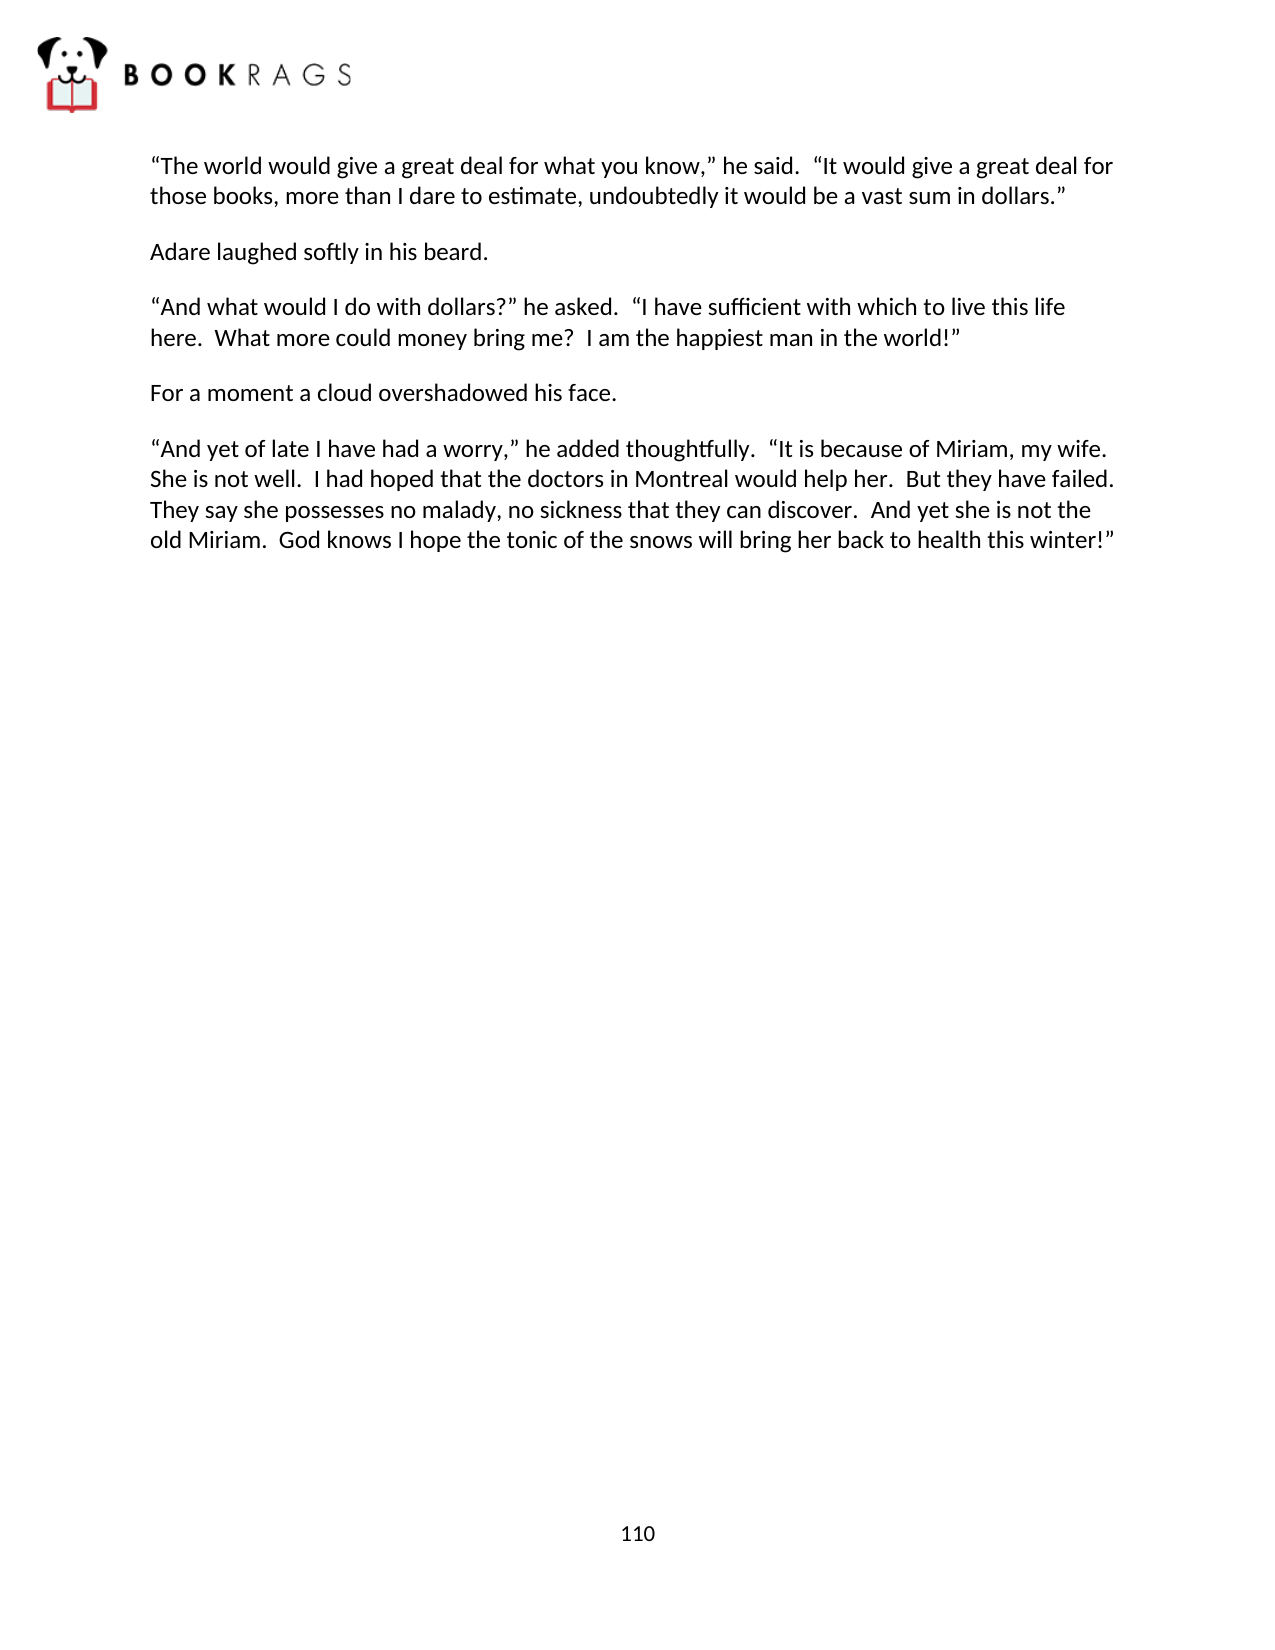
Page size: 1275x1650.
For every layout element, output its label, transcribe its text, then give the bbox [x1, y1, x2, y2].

picture [37, 37, 351, 113]
text “And yet of late I have had a worry,” he added thoughtfully. “It is because of Miriam, my wife. She is not well. I had hoped that the doctors in Montreal would help her. But they have failed. They say she possesses no malady, no sickness that they can discover. And yet she is not the old Miriam. God knows I hope the tonic of the snows will bring her back to health this winter!” [150, 433, 1125, 555]
text “The world would give a great deal for what you know,” he said. “It would give a great deal for those books, more than I dare to estimate, undoubtedly it would be a vast sum in dollars.” [150, 150, 1125, 211]
text Adare laughed softly in his beard. [150, 236, 1125, 267]
text For a moment a cloud overshadowed his face. [150, 378, 1125, 408]
text “And what would I do with dollars?” he asked. “I have sufficient with which to live this life here. What more could money bring me? I am the happiest man in the world!” [150, 292, 1125, 353]
